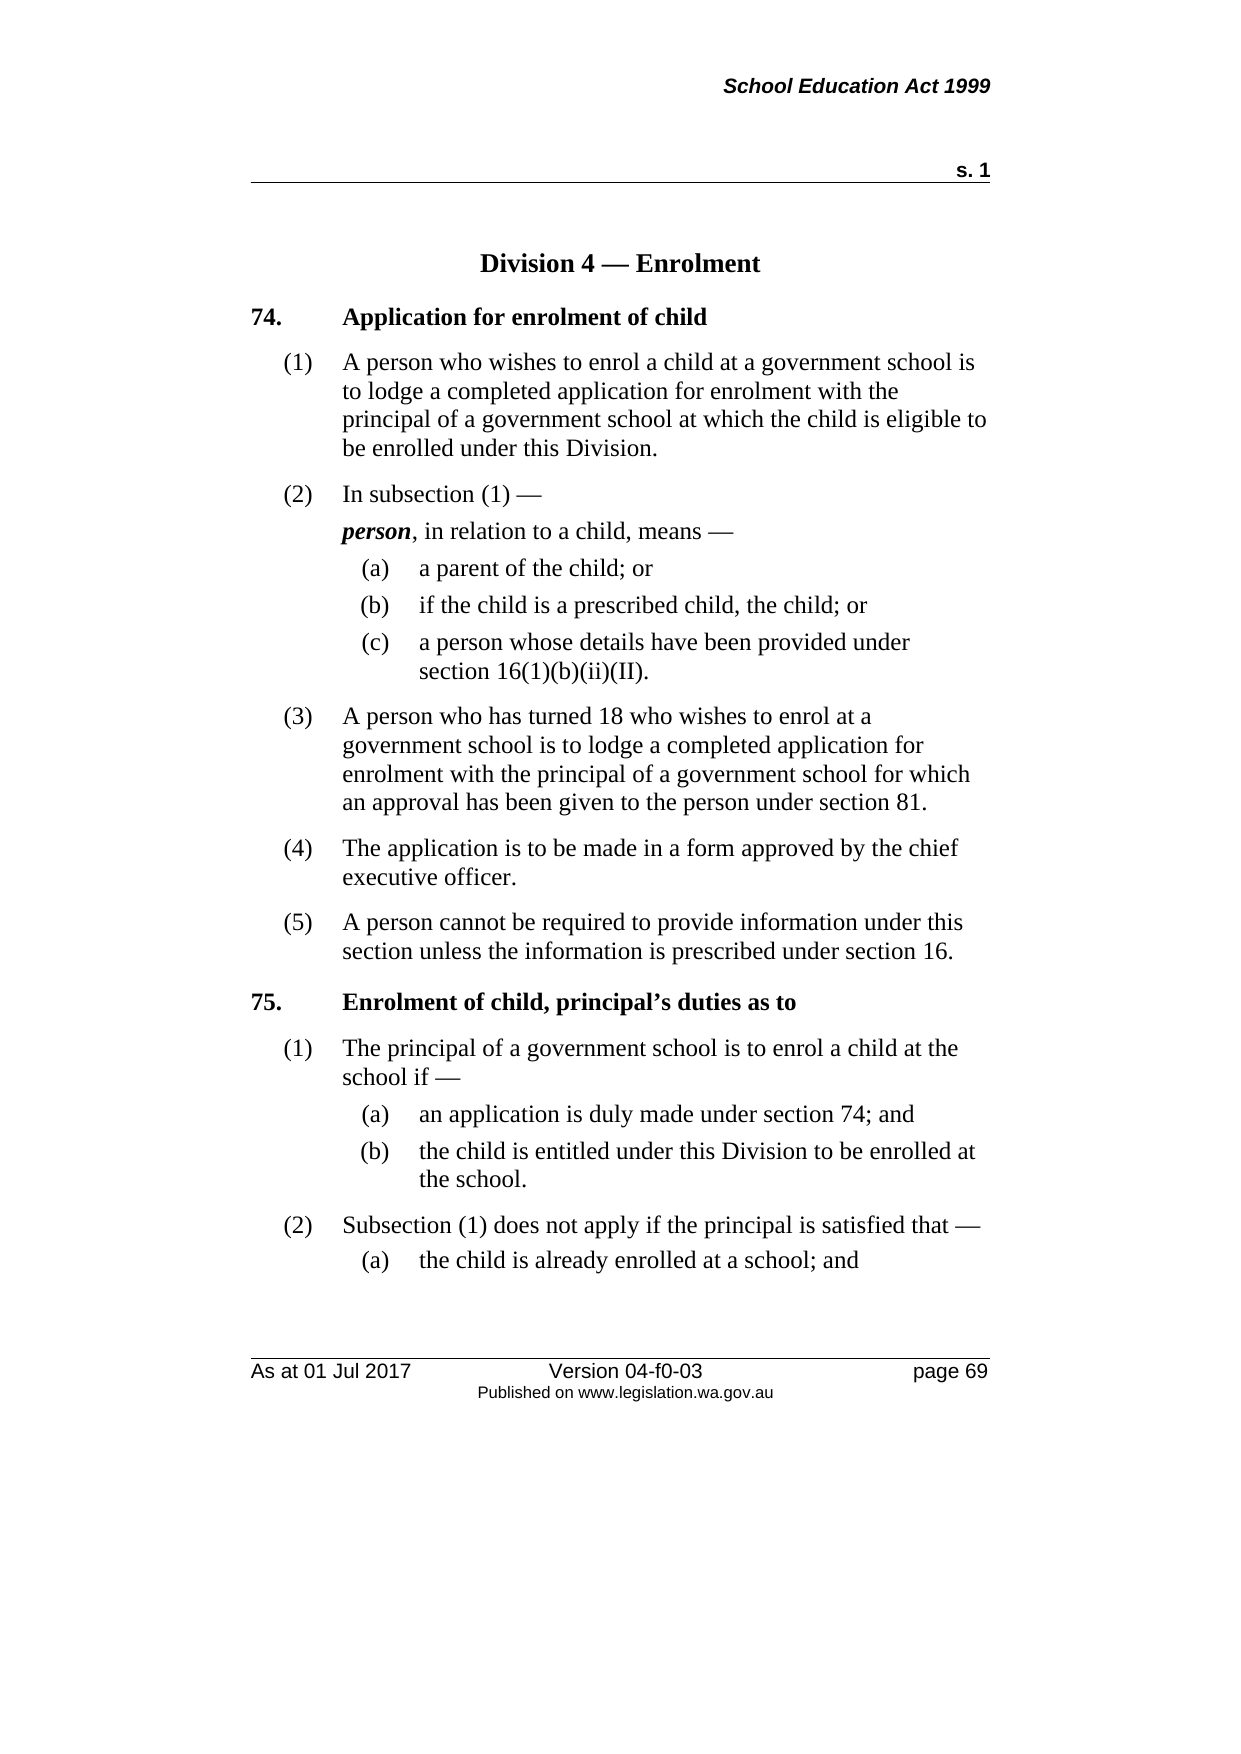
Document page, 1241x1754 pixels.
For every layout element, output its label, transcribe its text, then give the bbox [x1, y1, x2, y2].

text (5) A person cannot be required to provide information under this section unless the information is prescribed under section 16. [251, 907, 990, 964]
text (a) an application is duly made under section 74; and [251, 1099, 990, 1127]
text (1) The principal of a government school is to enrol a child at the school if — [251, 1033, 990, 1090]
text (3) A person who has turned 18 who wishes to enrol at a government school is to lodge a completed application for enrolment with the principal of a government school for which an approval has been given to the person under section 81. [251, 701, 990, 816]
text (4) The application is to be made in a form approved by the chief executive officer. [251, 833, 990, 890]
text (a) the child is already enrolled at a school; and [251, 1245, 990, 1274]
text (c) a person whose details have been provided under section 16(1)(b)(ii)(II). [251, 627, 990, 684]
text person, in relation to a child, means — [251, 516, 990, 544]
text (2) Subsection (1) does not apply if the principal is satisfied that — [251, 1210, 990, 1239]
text (1) A person who wishes to enrol a child at a government school is to lodge a completed application for enrolment with the principal of a government school at which the child is eligible to be enrolled under this Division. [251, 347, 990, 462]
text (b) if the child is a prescribed child, the child; or [251, 590, 990, 619]
text (b) the child is entitled under this Division to be enrolled at the school. [251, 1136, 990, 1193]
text (a) a parent of the child; or [251, 553, 990, 582]
text (2) In subsection (1) — [251, 479, 990, 507]
subtitle 75. Enrolment of child, principal’s duties as to [251, 987, 990, 1016]
subtitle 74. Application for enrolment of child [251, 302, 990, 330]
subtitle Division 4 — Enrolment [251, 247, 990, 279]
